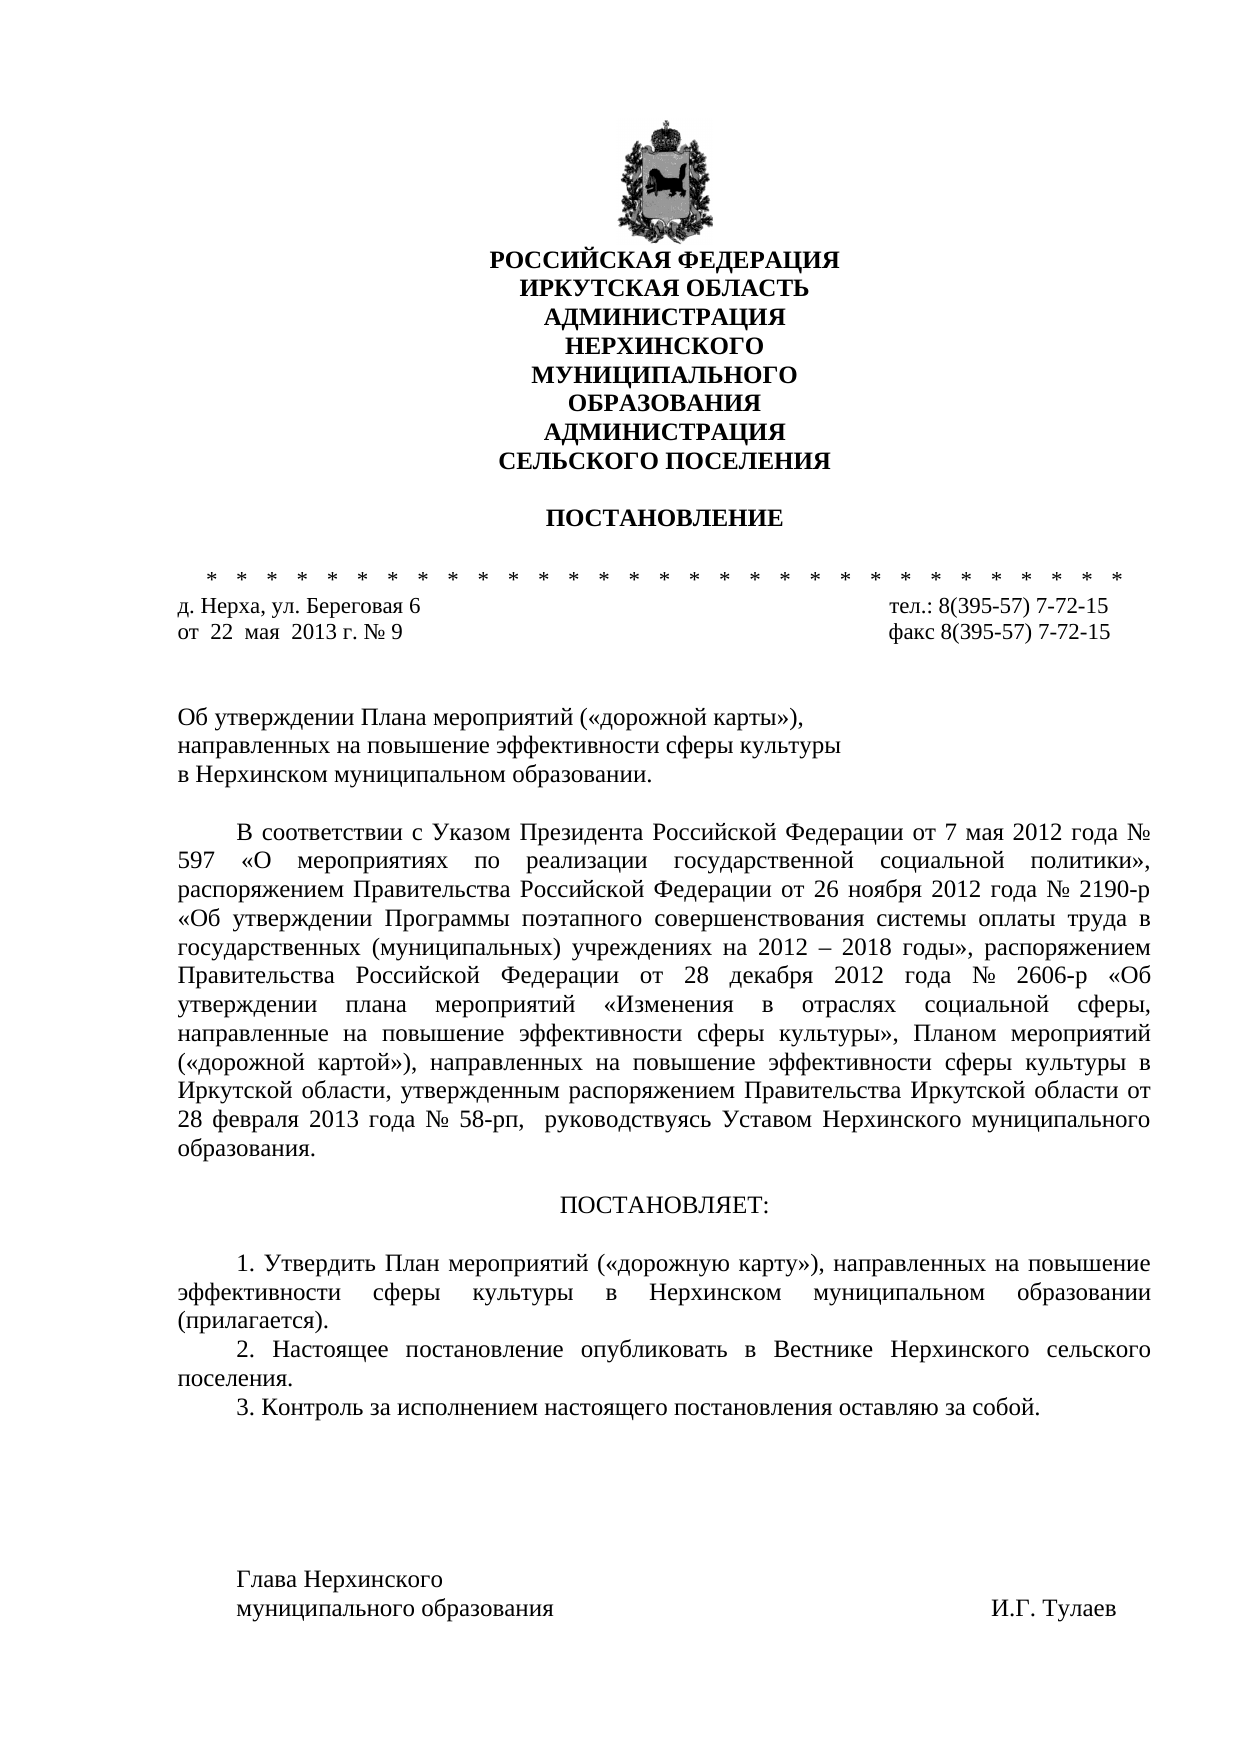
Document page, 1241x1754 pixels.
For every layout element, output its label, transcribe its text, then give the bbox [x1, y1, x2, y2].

text направленных на повышение эффективности сферы культуры [177, 730, 1152, 759]
text РОССИЙСКАЯ ФЕДЕРАЦИЯ [177, 245, 1152, 273]
text 3. Контроль за исполнением настоящего постановления оставляю за собой. [177, 1392, 1152, 1420]
text В соответствии с Указом Президента Российской Федерации от 7 мая 2012 года № 597 «О мероприятиях по реализации государственной социальной политики», распоряжением Правительства Российской Федерации от 26 ноября 2012 года № 2190-р «Об утверждении Программы поэтапного совершенствования системы оплаты труда в государственных (муниципальных) учреждениях на 2012 – 2018 годы», распоряжением Правительства Российской Федерации от 28 декабря 2012 года № 2606-р «Об утверждении плана мероприятий «Изменения в отраслях социальной сферы, направленные на повышение эффективности сферы культуры», Планом мероприятий («дорожной картой»), направленных на повышение эффективности сферы культуры в Иркутской области, утвержденным распоряжением Правительства Иркутской области от 28 февраля 2013 года № 58-рп, руководствуясь Уставом Нерхинского муниципального образования. [177, 817, 1152, 1162]
text ******************************* [177, 566, 1152, 592]
picture [616, 118, 713, 245]
text ИРКУТСКАЯ ОБЛАСТЬ [177, 273, 1152, 302]
text АДМИНИСТРАЦИЯ [177, 302, 1152, 331]
text ПОСТАНОВЛЕНИЕ [177, 503, 1152, 532]
text муниципального образования И.Г. Тулаев [236, 1593, 1152, 1622]
text в Нерхинском муниципальном образовании. [177, 759, 1152, 788]
text ОБРАЗОВАНИЯ [177, 388, 1152, 417]
text Глава Нерхинского [236, 1564, 1152, 1593]
text МУНИЦИПАЛЬНОГО [177, 360, 1152, 388]
text 2. Настоящее постановление опубликовать в Вестнике Нерхинского сельского поселения. [177, 1334, 1152, 1392]
text ПОСТАНОВЛЯЕТ: [177, 1190, 1152, 1219]
text от 22 мая 2013 г. № 9 факс 8(395-57) 7-72-15 [177, 618, 1152, 645]
text Об утверждении Плана мероприятий («дорожной карты»), [177, 702, 1152, 730]
text АДМИНИСТРАЦИЯ [177, 417, 1152, 446]
text д. Нерха, ул. Береговая 6 тел.: 8(395-57) 7-72-15 [177, 592, 1152, 618]
text СЕЛЬСКОГО ПОСЕЛЕНИЯ [177, 446, 1152, 475]
text 1. Утвердить План мероприятий («дорожную карту»), направленных на повышение эффективности сферы культуры в Нерхинском муниципальном образовании (прилагается). [177, 1248, 1152, 1334]
text НЕРХИНСКОГО [177, 331, 1152, 360]
